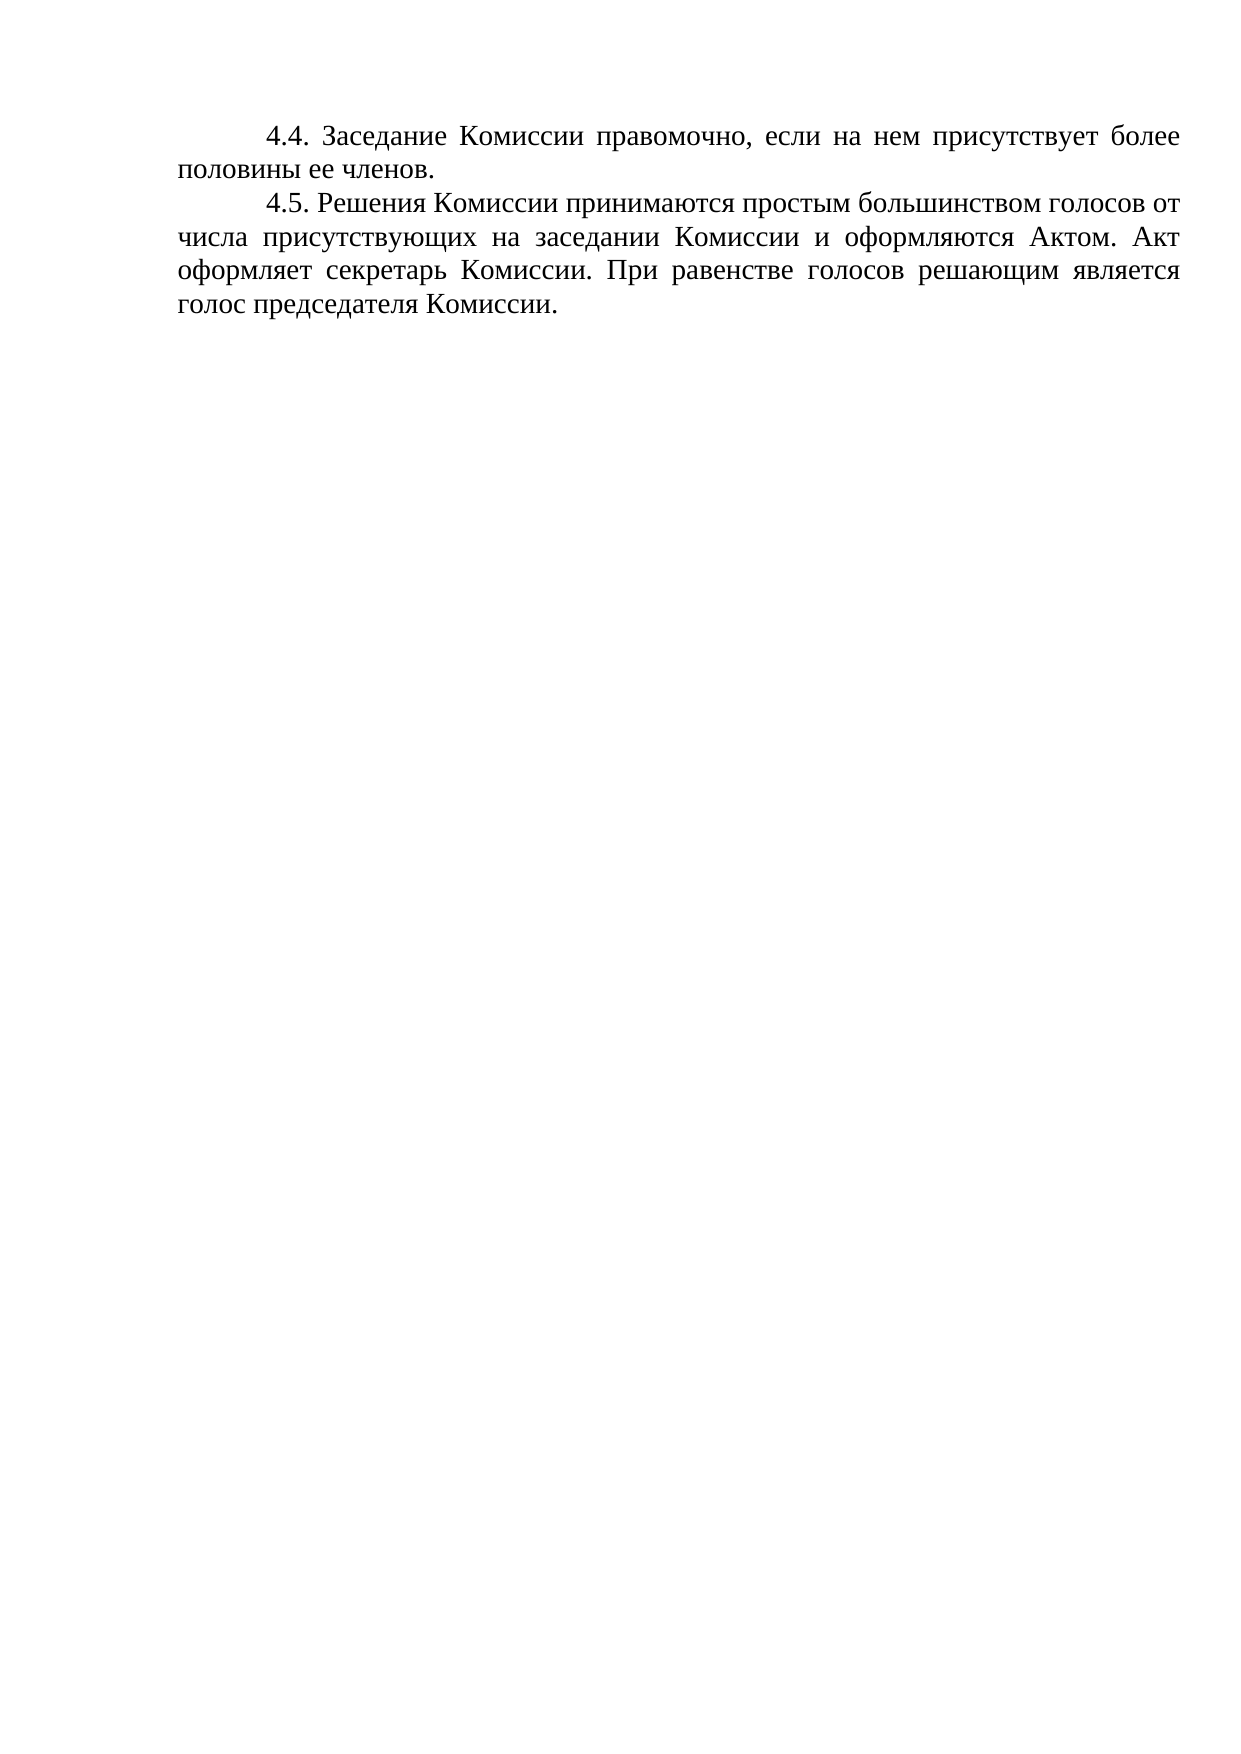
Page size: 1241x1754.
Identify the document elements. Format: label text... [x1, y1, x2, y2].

text 4.4. Заседание Комиссии правомочно, если на нем присутствует более половины ее членов. [177, 118, 1181, 185]
text 4.5. Решения Комиссии принимаются простым большинством голосов от числа присутствующих на заседании Комиссии и оформляются Актом. Акт оформляет секретарь Комиссии. При равенстве голосов решающим является голос председателя Комиссии. [177, 185, 1181, 319]
